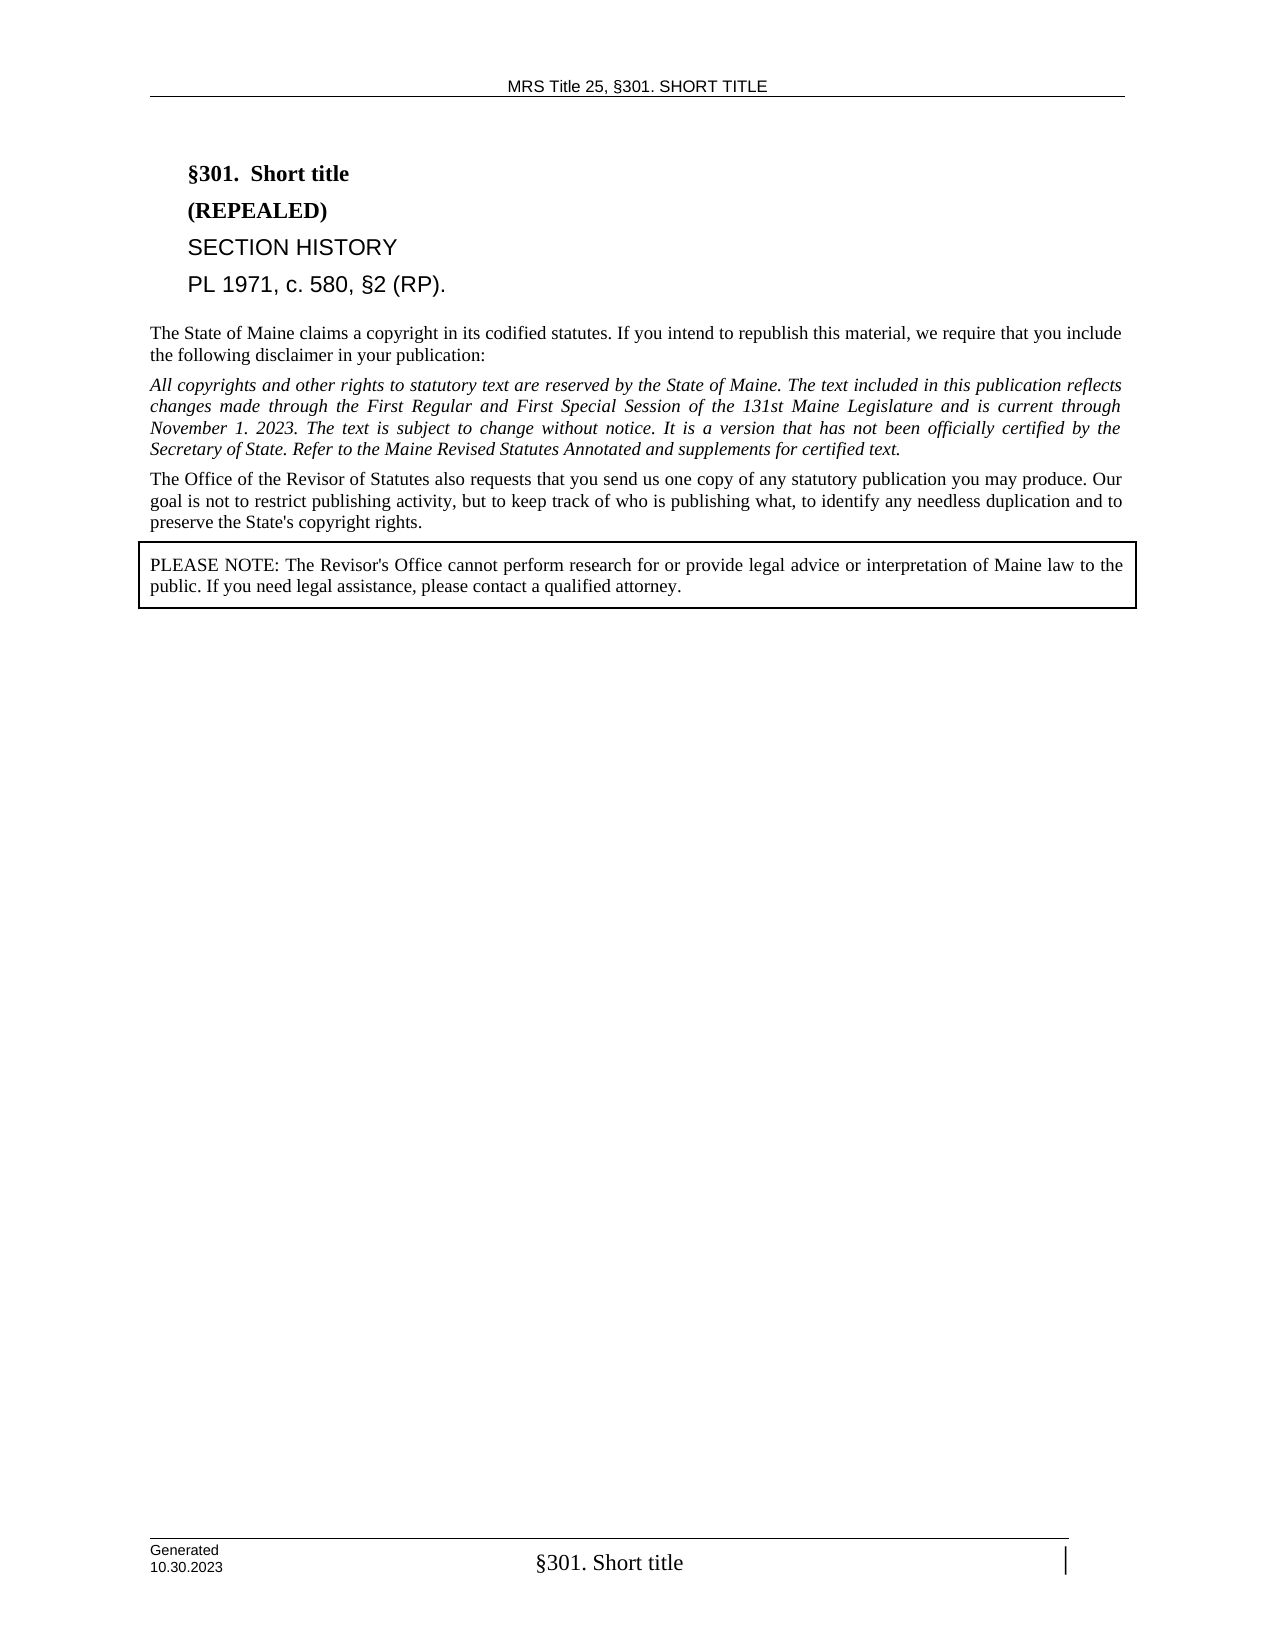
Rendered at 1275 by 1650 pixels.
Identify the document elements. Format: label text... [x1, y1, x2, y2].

text SECTION HISTORY [187, 234, 1125, 260]
text §301. Short title [187, 160, 1125, 187]
text All copyrights and other rights to statutory text are reserved by the State of Maine. The text included in this publication reflects changes made through the First Regular and First Special Session of the 131st Maine Legislature and is current through November 1. 2023 . The text is subject to change without notice. It is a version that has not been officially certified by the Secretary of State. Refer to the Maine Revised Statutes Annotated and supplements for certified text. [150, 373, 1125, 460]
text PL 1971, c. 580, §2 (RP). [187, 271, 1125, 297]
text PLEASE NOTE: The Revisor's Office cannot perform research for or provide legal advice or interpretation of Maine law to the public. If you need legal assistance, please contact a qualified attorney. [140, 543, 1135, 607]
text (REPEALED) [187, 197, 1125, 223]
text The State of Maine claims a copyright in its codified statutes. If you intend to republish this material, we require that you include the following disclaimer in your publication: [150, 322, 1125, 365]
text The Office of the Revisor of Statutes also requests that you send us one copy of any statutory publication you may produce. Our goal is not to restrict publishing activity, but to keep track of who is publishing what, to identify any needless duplication and to preserve the State's copyright rights. [150, 468, 1125, 533]
